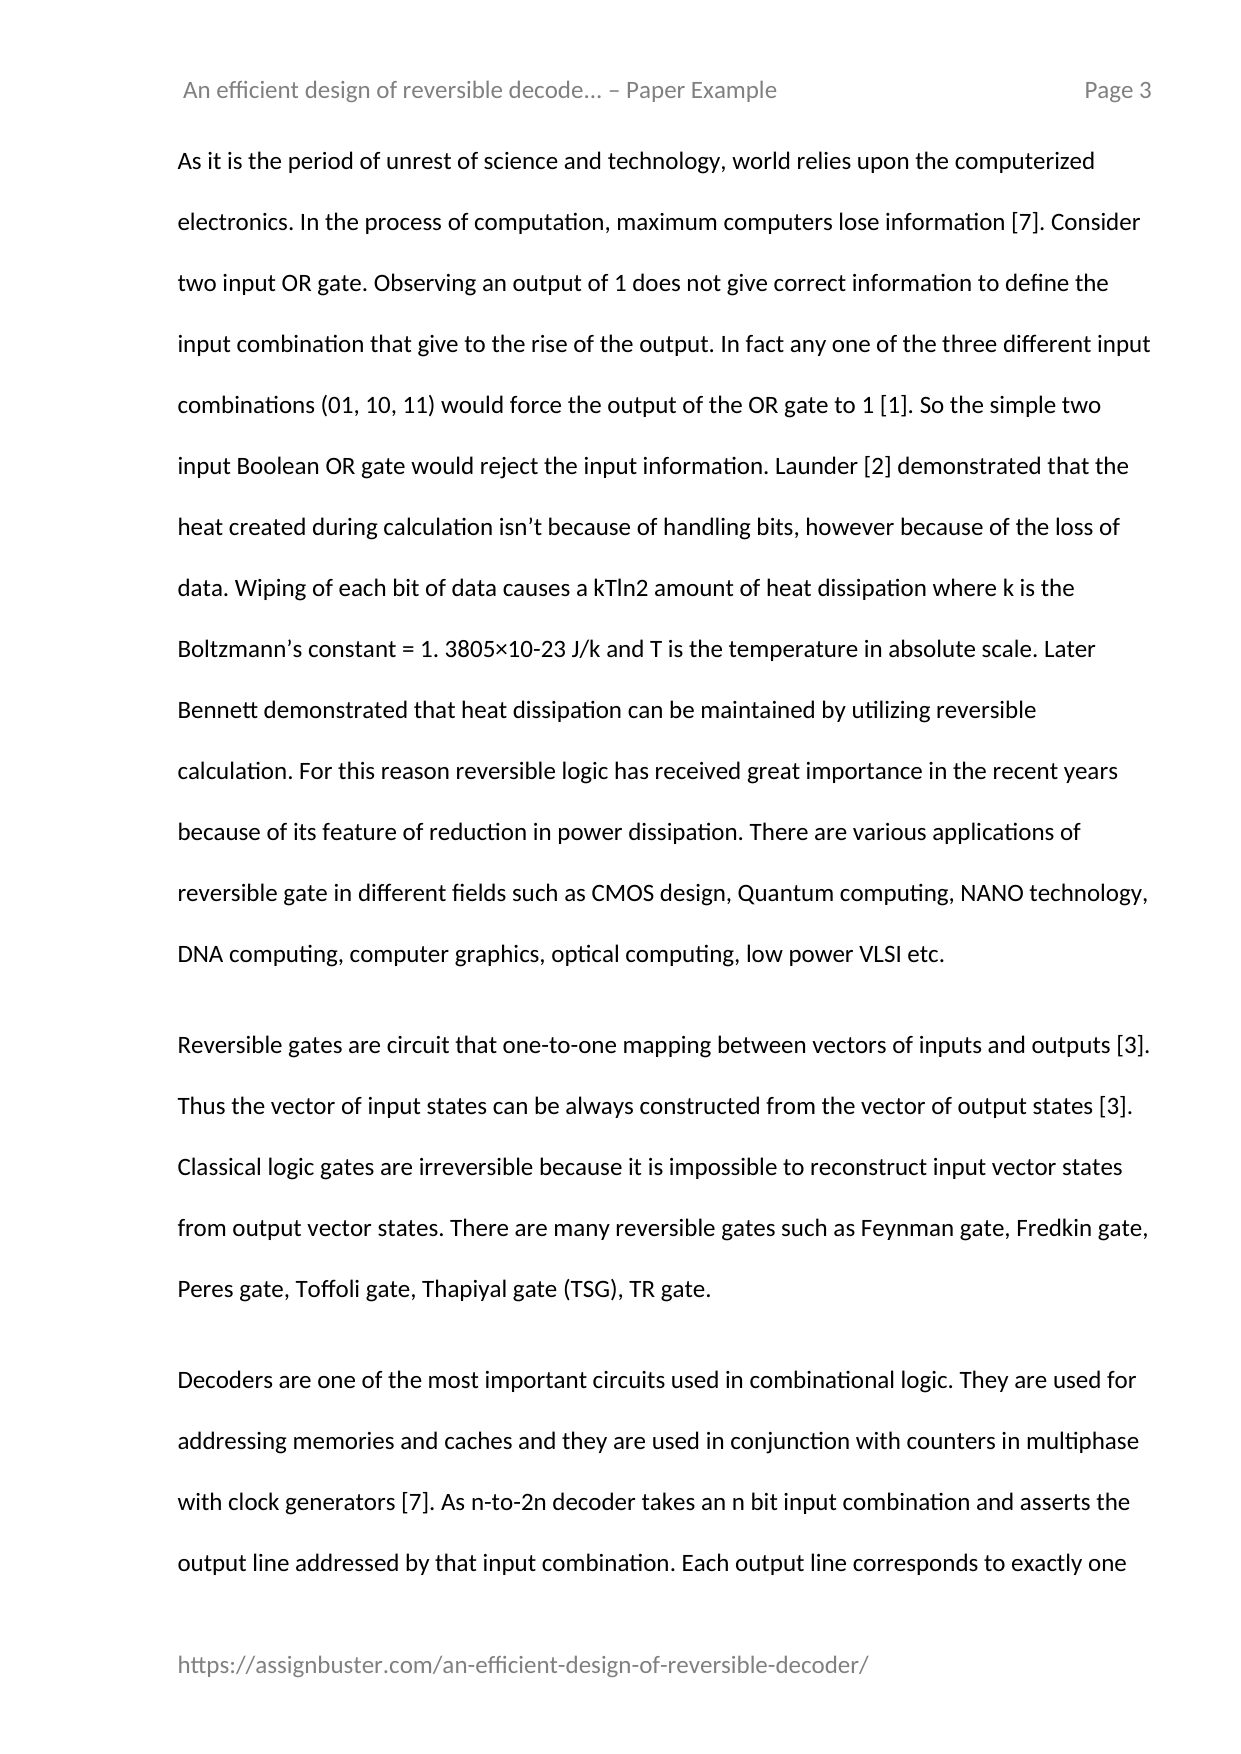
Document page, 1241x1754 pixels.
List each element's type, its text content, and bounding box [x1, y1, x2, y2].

text Reversible gates are circuit that one-to-one mapping between vectors of inputs and outputs [3]. Thus the vector of input states can be always constructed from the vector of output states [3]. Classical logic gates are irreversible because it is impossible to reconstruct input vector states from output vector states. There are many reversible gates such as Feynman gate, Fredkin gate, Peres gate, Toffoli gate, Thapiyal gate (TSG), TR gate. [177, 1029, 1152, 1304]
text As it is the period of unrest of science and technology, world relies upon the computerized electronics. In the process of computation, maximum computers lose information [7]. Consider two input OR gate. Observing an output of 1 does not give correct information to define the input combination that give to the rise of the output. In fact any one of the three different input combinations (01, 10, 11) would force the output of the OR gate to 1 [1]. So the simple two input Boolean OR gate would reject the input information. Launder [2] demonstrated that the heat created during calculation isn’t because of handling bits, however because of the loss of data. Wiping of each bit of data causes a kTln2 amount of heat dissipation where k is the Boltzmann’s constant = 1. 3805×10-23 J/k and T is the temperature in absolute scale. Later Bennett demonstrated that heat dissipation can be maintained by utilizing reversible calculation. For this reason reversible logic has received great importance in the recent years because of its feature of reduction in power dissipation. There are various applications of reversible gate in different fields such as CMOS design, Quantum computing, NANO technology, DNA computing, computer graphics, optical computing, low power VLSI etc. [177, 145, 1152, 969]
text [177, 1364, 1152, 1577]
